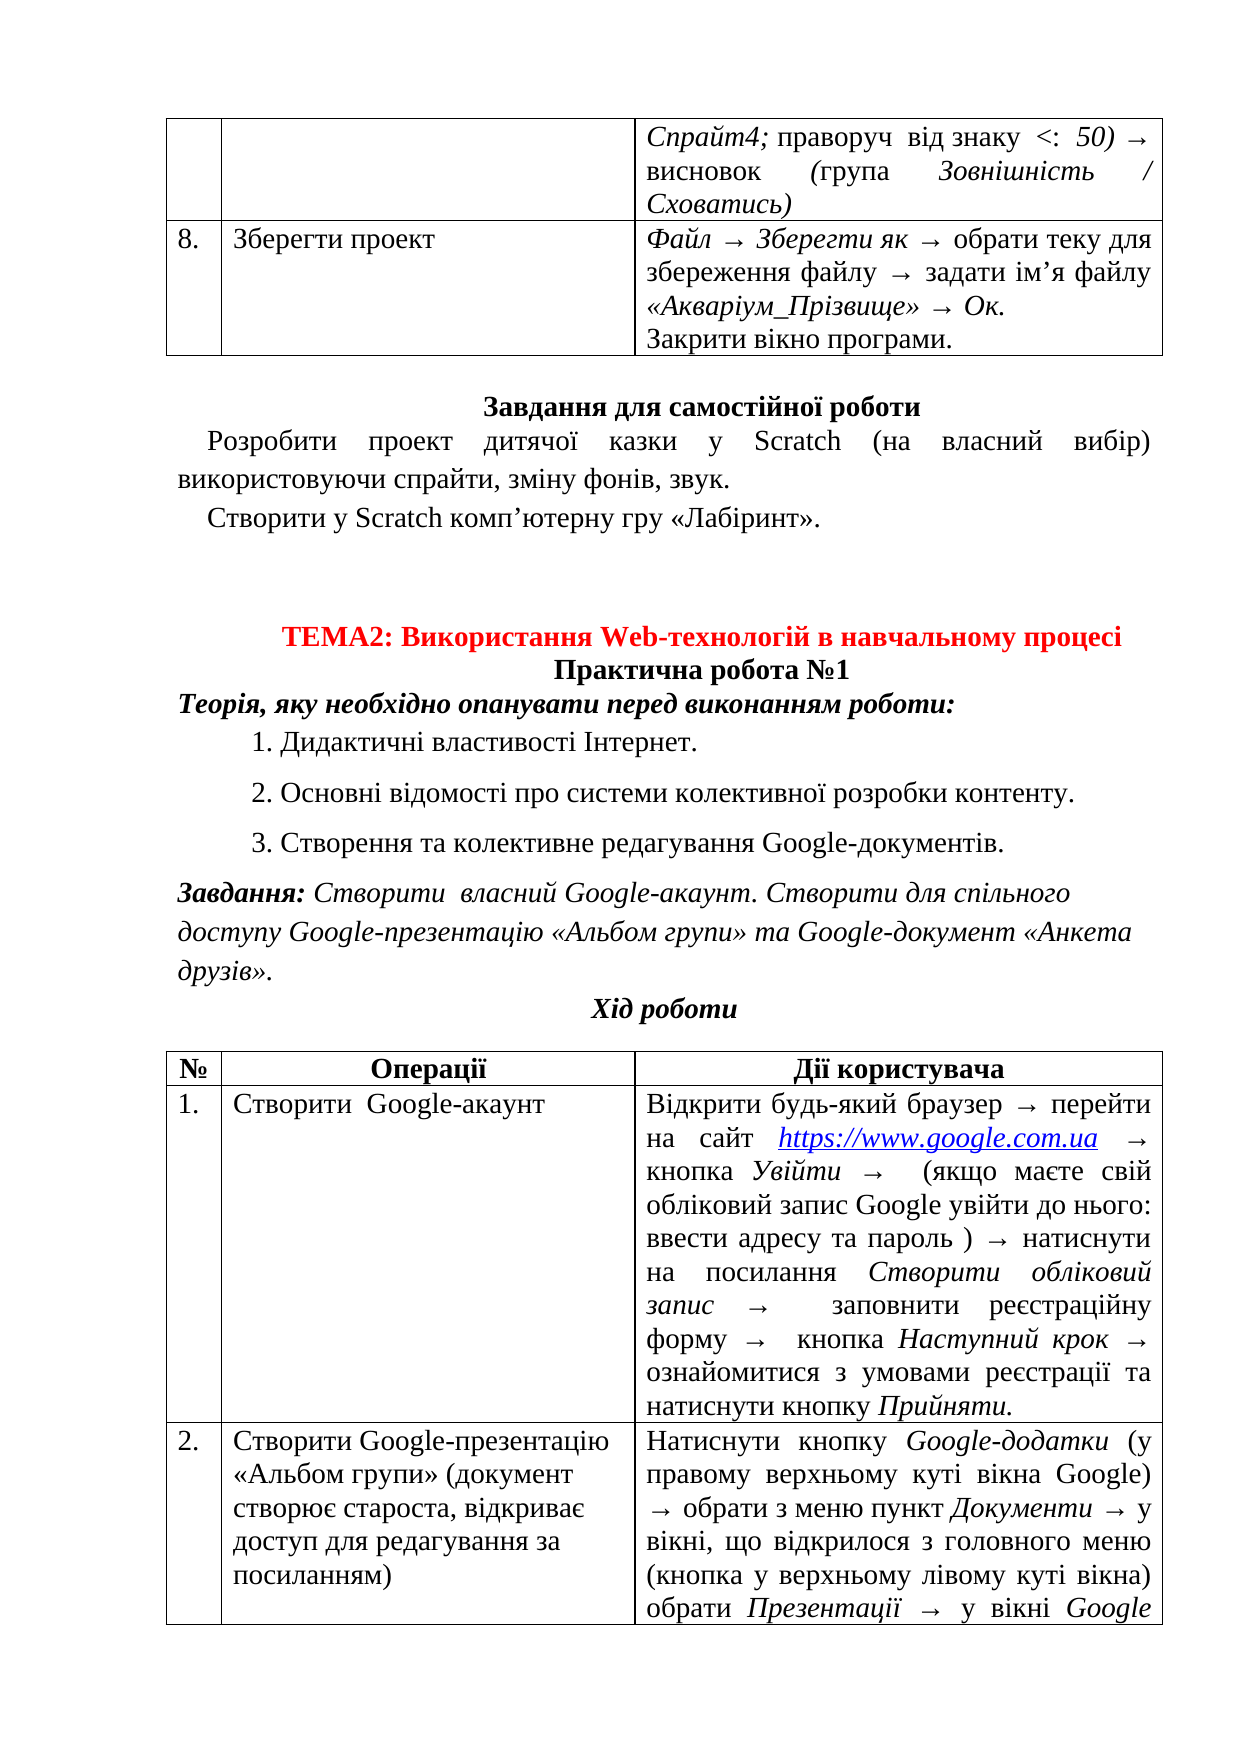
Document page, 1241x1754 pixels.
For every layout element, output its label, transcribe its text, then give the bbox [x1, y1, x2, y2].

subtitle Завдання для самостійної роботи [177, 389, 1152, 423]
text Створити у Scratch комп’ютерну гру «Лабіринт». [177, 500, 1152, 534]
subtitle ТЕМА2: Використання Web-технологій в навчальному процесі [177, 619, 1152, 652]
text 2. Основні відомості про системи колективної розробки контенту. [177, 775, 1152, 808]
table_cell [222, 119, 634, 220]
table_cell Створити Google-акаунт [222, 1086, 634, 1422]
subtitle Практична робота №1 [177, 652, 1152, 686]
table_cell 2. [167, 1423, 221, 1624]
table_cell 1. [167, 1086, 221, 1422]
table_header Операції [222, 1052, 634, 1085]
text Хід роботи [177, 991, 1152, 1025]
table_cell Зберегти проект [222, 221, 634, 355]
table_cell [636, 1423, 1162, 1624]
table_cell 8. [167, 221, 221, 355]
text 3. Створення та колективне редагування Google-документів. [177, 825, 1152, 859]
text Розробити проект дитячої казки у Scratch (на власний вибір) використовуючи спрайти, зміну фонів, звук. [177, 423, 1152, 495]
table_cell Відкрити будь-який браузер → перейти на сайт https://www.google.com.ua → кнопка Увійти → (якщо маєте свій обліковий запис Google увійти до нього: ввести адресу та пароль ) → натиснути на посилання Створити обліковий запис → заповнити реєстраційну форму → кнопка Наступний крок → ознайомитися з умовами реєстрації та натиснути кнопку Прийняти. [636, 1086, 1162, 1422]
table_cell 7. [167, 119, 221, 220]
table_header № [167, 1052, 221, 1085]
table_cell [636, 119, 1162, 220]
text Завдання: Створити власний Google-акаунт. Створити для спільного доступу Google-презентацію «Альбом групи» та Google-документ «Анкета друзів». [177, 876, 1152, 986]
table_cell Файл → Зберегти як → обрати теку для збереження файлу → задати ім’я файлу «Акваріум_Прізвище» → Ок. Закрити вікно програми. [636, 221, 1162, 355]
table_header Дії користувача [636, 1052, 1162, 1085]
text 1. Дидактичні властивості Інтернет. [177, 724, 1152, 758]
text Теорія, яку необхідно опанувати перед виконанням роботи: [177, 686, 1152, 719]
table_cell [222, 1423, 634, 1624]
